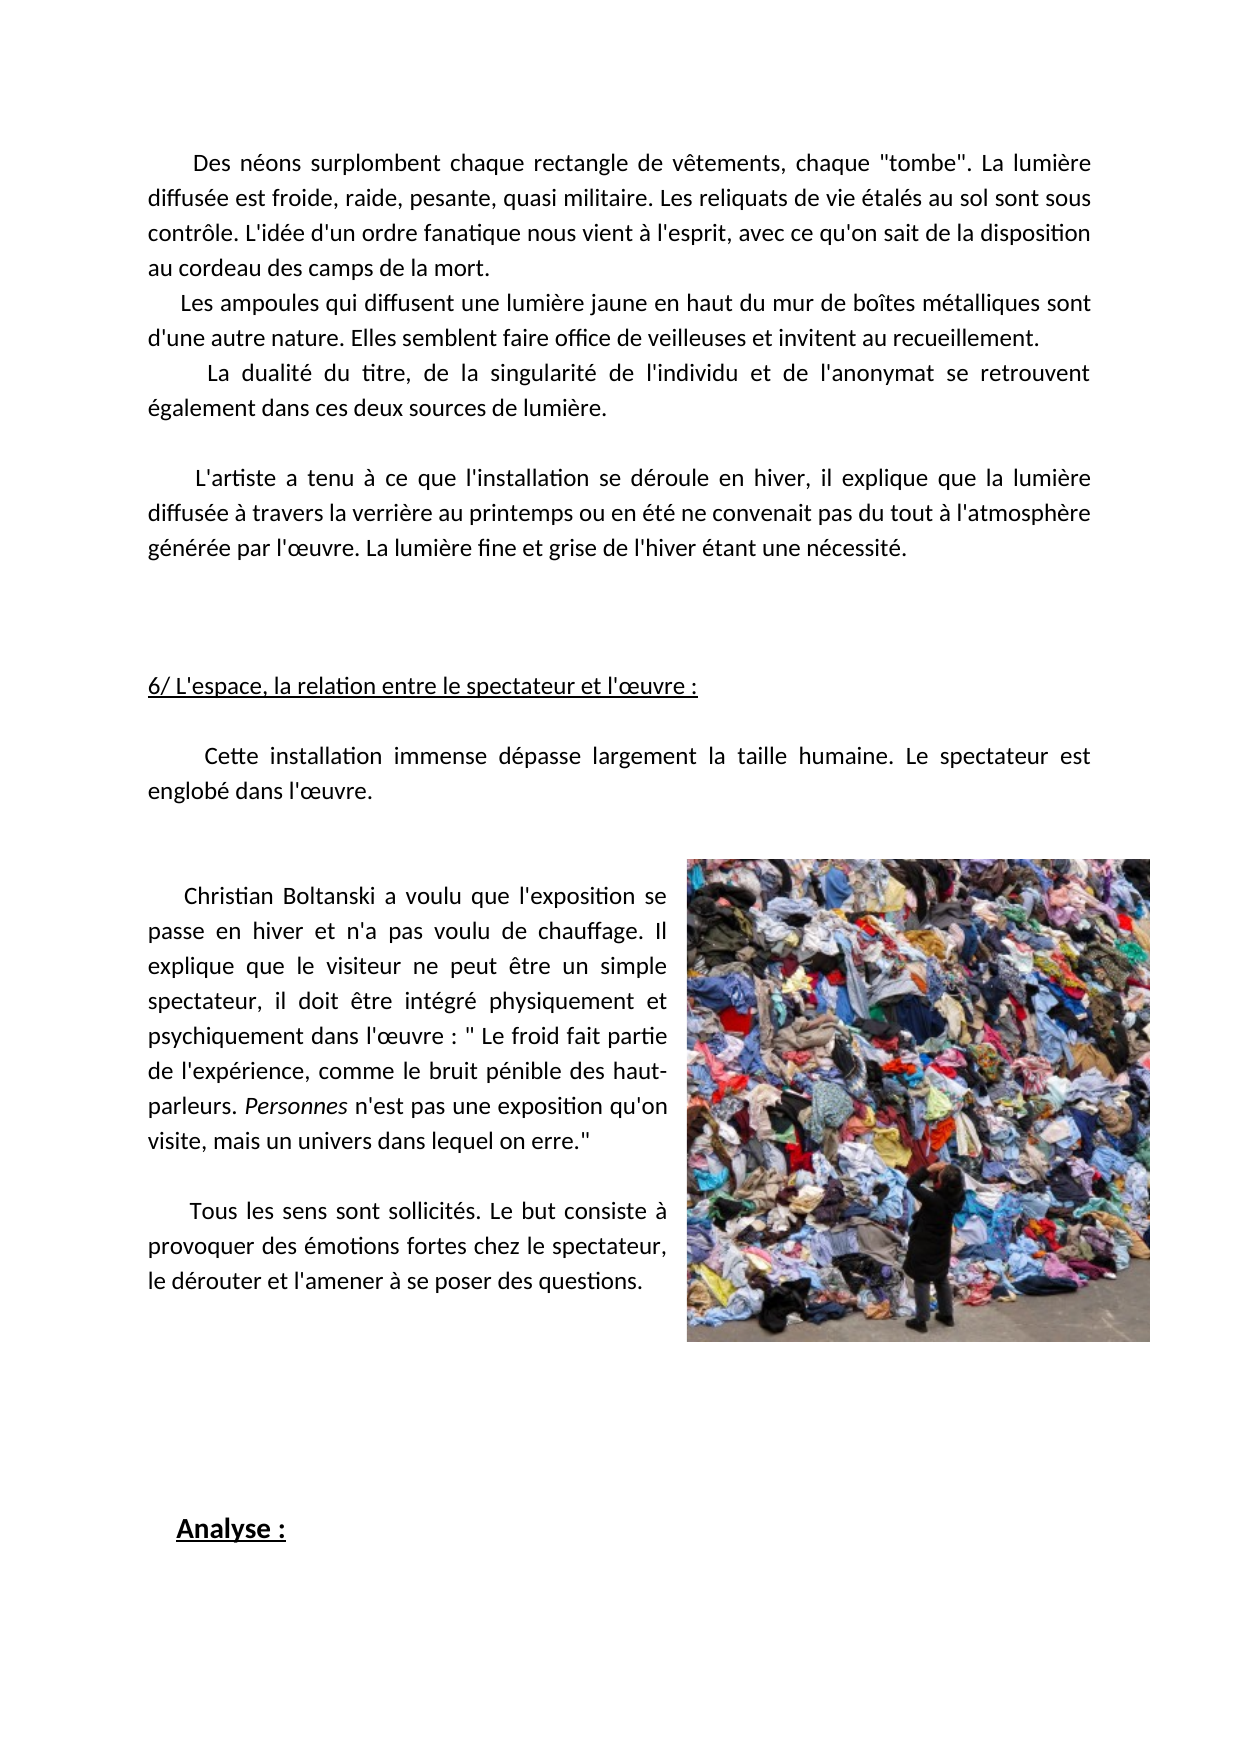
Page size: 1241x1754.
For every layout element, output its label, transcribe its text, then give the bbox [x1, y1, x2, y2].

text Les ampoules qui diffusent une lumière jaune en haut du mur de boîtes métalliques sont d'une autre nature. Elles semblent faire office de veilleuses et invitent au recueillement. [148, 288, 1093, 353]
text 6/ L'espace, la relation entre le spectateur et l'œuvre : [148, 670, 1093, 700]
picture [686, 859, 1150, 1342]
text Des néons surplombent chaque rectangle de vêtements, chaque "tombe". La lumière diffusée est froide, raide, pesante, quasi militaire. Les reliquats de vie étalés au sol sont sous contrôle. L'idée d'un ordre fanatique nous vient à l'esprit, avec ce qu'on sait de la disposition au cordeau des camps de la mort. [148, 148, 1093, 283]
text L'artiste a tenu à ce que l'installation se déroule en hiver, il explique que la lumière diffusée à travers la verrière au printemps ou en été ne convenait pas du tout à l'atmosphère générée par l'œuvre. La lumière fine et grise de l'hiver étant une nécessité. [148, 463, 1093, 563]
text La dualité du titre, de la singularité de l'individu et de l'anonymat se retrouvent également dans ces deux sources de lumière. [148, 358, 1093, 423]
text Tous les sens sont sollicités. Le but consiste à provoquer des émotions fortes chez le spectateur, le dérouter et l'amener à se poser des questions. [148, 1195, 686, 1295]
text Christian Boltanski a voulu que l'exposition se passe en hiver et n'a pas voulu de chauffage. Il explique que le visiteur ne peut être un simple spectateur, il doit être intégré physiquement et psychiquement dans l'œuvre : " Le froid fait partie de l'expérience, comme le bruit pénible des haut-parleurs. Personnes n'est pas une exposition qu'on visite, mais un univers dans lequel on erre." [148, 880, 686, 1155]
text Analyse : [148, 1510, 1093, 1545]
text Cette installation immense dépasse largement la taille humaine. Le spectateur est englobé dans l'œuvre. [148, 740, 1093, 805]
